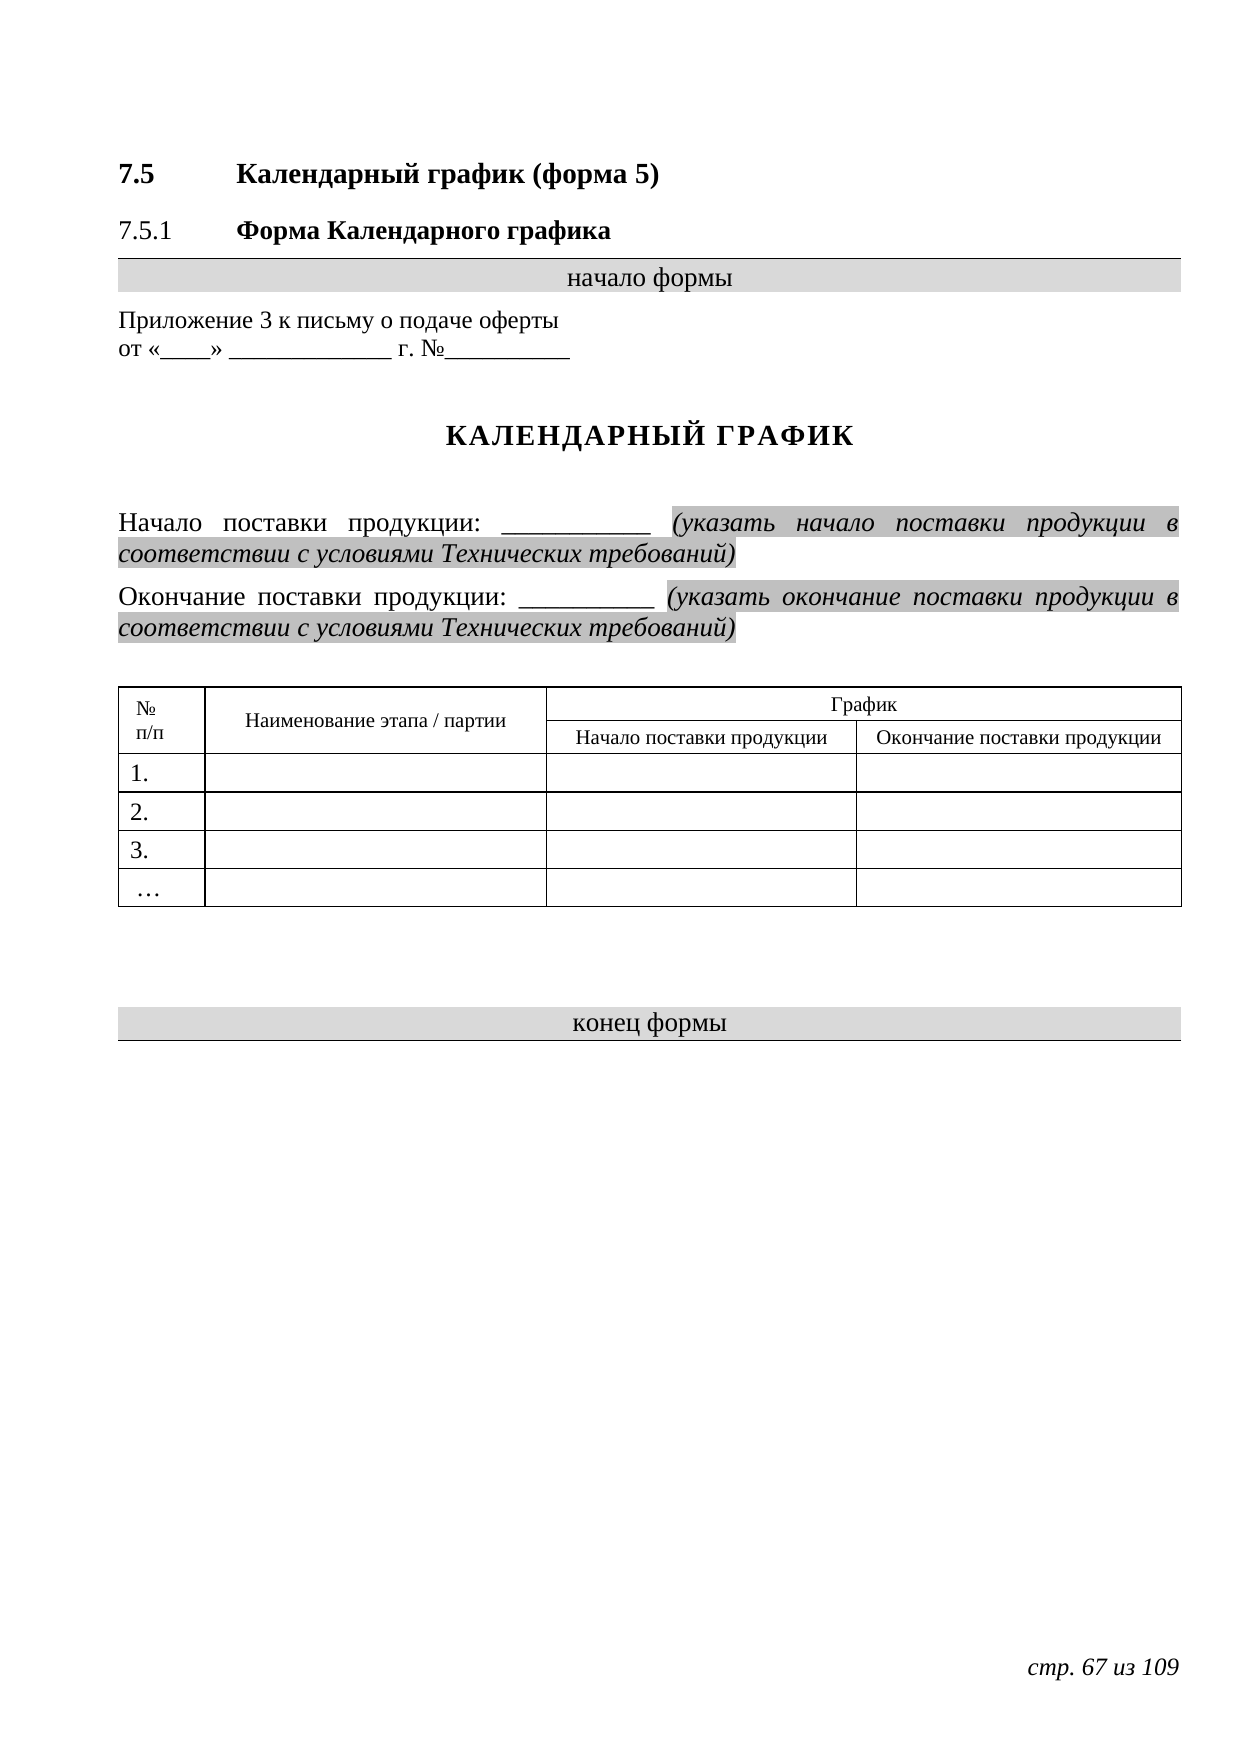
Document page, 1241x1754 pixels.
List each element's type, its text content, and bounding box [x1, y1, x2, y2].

table_cell [857, 793, 1181, 829]
table_cell [547, 793, 856, 829]
text Календарный график [118, 418, 1181, 452]
table_cell … [119, 869, 204, 906]
table_cell [857, 831, 1181, 868]
table_header Наименование этапа / партии [206, 688, 546, 753]
table_cell [206, 754, 546, 791]
table_cell [206, 869, 546, 906]
table_cell [119, 831, 204, 868]
table_cell [857, 754, 1181, 791]
table_cell [119, 793, 204, 829]
text Окончание поставки продукции: __________ (указать окончание поставки продукции в соответствии с условиями Технических требований) [118, 580, 667, 612]
table_cell Начало поставки продукции [547, 721, 856, 753]
table_cell [547, 869, 856, 906]
text Форма Календарного графика [118, 214, 1181, 245]
text Начало поставки продукции: ___________ (указать начало поставки продукции в соответствии с условиями Технических требований) [118, 506, 672, 537]
table_header График [547, 688, 1181, 720]
text конец формы [118, 1007, 1181, 1040]
text Приложение 3 к письму о подаче оферты от «____» _____________ г. №__________ [118, 305, 1181, 362]
table_cell [857, 869, 1181, 906]
table_cell [119, 754, 204, 791]
text Начало поставки продукции: ___________ (указать начало поставки продукции в соответствии с условиями Технических требований) [736, 506, 1181, 568]
table_cell [206, 793, 546, 829]
table_cell [206, 831, 546, 868]
table_cell [547, 831, 856, 868]
subtitle Календарный график (форма 5) [118, 156, 1181, 189]
table_cell [547, 754, 856, 791]
text начало формы [118, 259, 1181, 292]
table_header № п/п [119, 688, 204, 753]
table_cell Окончание поставки продукции [857, 721, 1181, 753]
text Окончание поставки продукции: __________ (указать окончание поставки продукции в соответствии с условиями Технических требований) [736, 580, 1181, 643]
